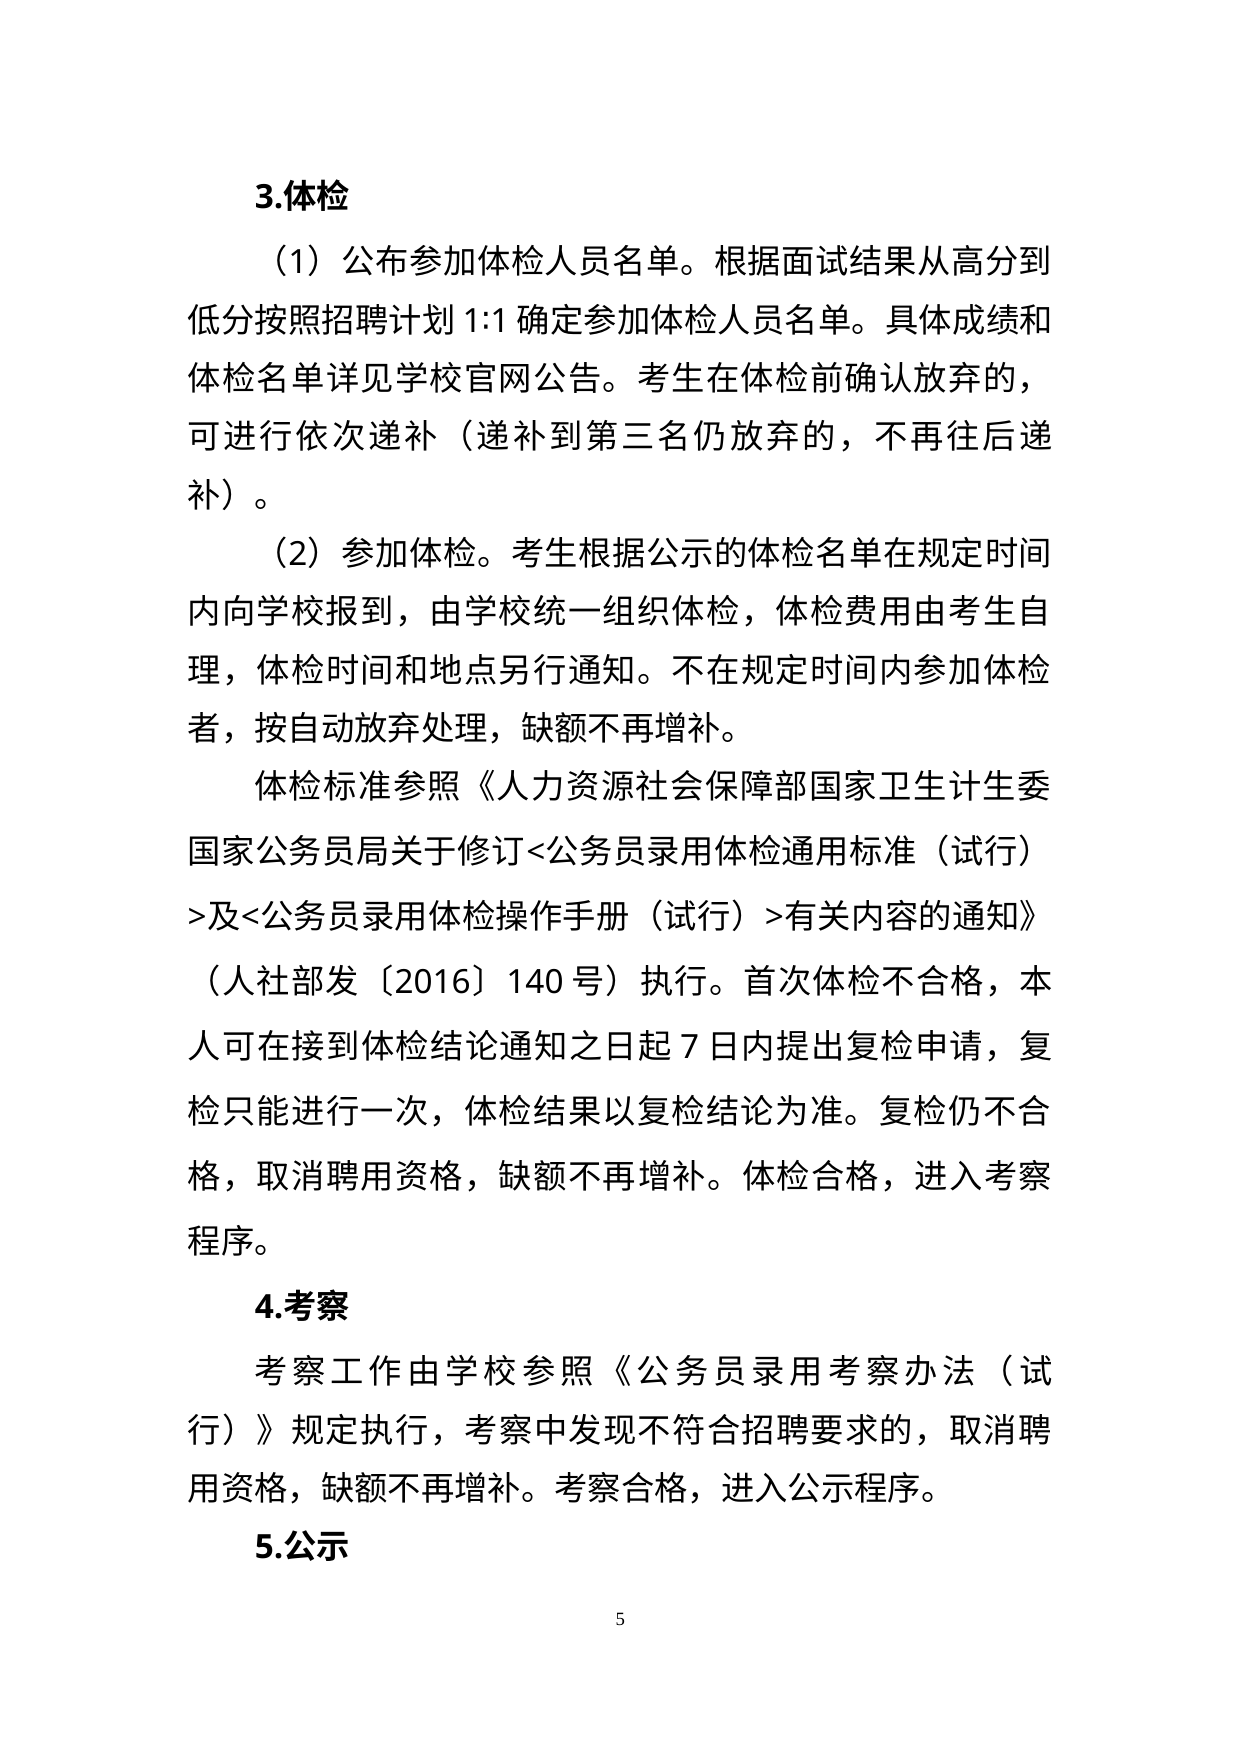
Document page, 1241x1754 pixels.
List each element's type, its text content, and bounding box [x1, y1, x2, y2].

text 4.考察 [187, 1272, 1053, 1337]
text 5.公示 [187, 1512, 1053, 1577]
text 体检标准参照《人力资源社会保障部国家卫生计生委国家公务员局关于修订<公务员录用体检通用标准（试行）>及<公务员录用体检操作手册（试行）>有关内容的通知》（人社部发〔2016〕140号）执行。首次体检不合格，本人可在接到体检结论通知之日起7日内提出复检申请，复检只能进行一次，体检结果以复检结论为准。复检仍不合格，取消聘用资格，缺额不再增补。体检合格，进入考察程序。 [187, 752, 1053, 1272]
text 3.体检 [187, 162, 1053, 227]
text 考察工作由学校参照《公务员录用考察办法（试行）》规定执行，考察中发现不符合招聘要求的，取消聘用资格，缺额不再增补。考察合格，进入公示程序。 [187, 1337, 1053, 1512]
text （1）公布参加体检人员名单。根据面试结果从高分到低分按照招聘计划1∶1确定参加体检人员名单。具体成绩和体检名单详见学校官网公告。考生在体检前确认放弃的，可进行依次递补（递补到第三名仍放弃的，不再往后递补）。 [187, 227, 1053, 519]
text （2）参加体检。考生根据公示的体检名单在规定时间内向学校报到，由学校统一组织体检，体检费用由考生自理，体检时间和地点另行通知。不在规定时间内参加体检者，按自动放弃处理，缺额不再增补。 [187, 519, 1053, 752]
